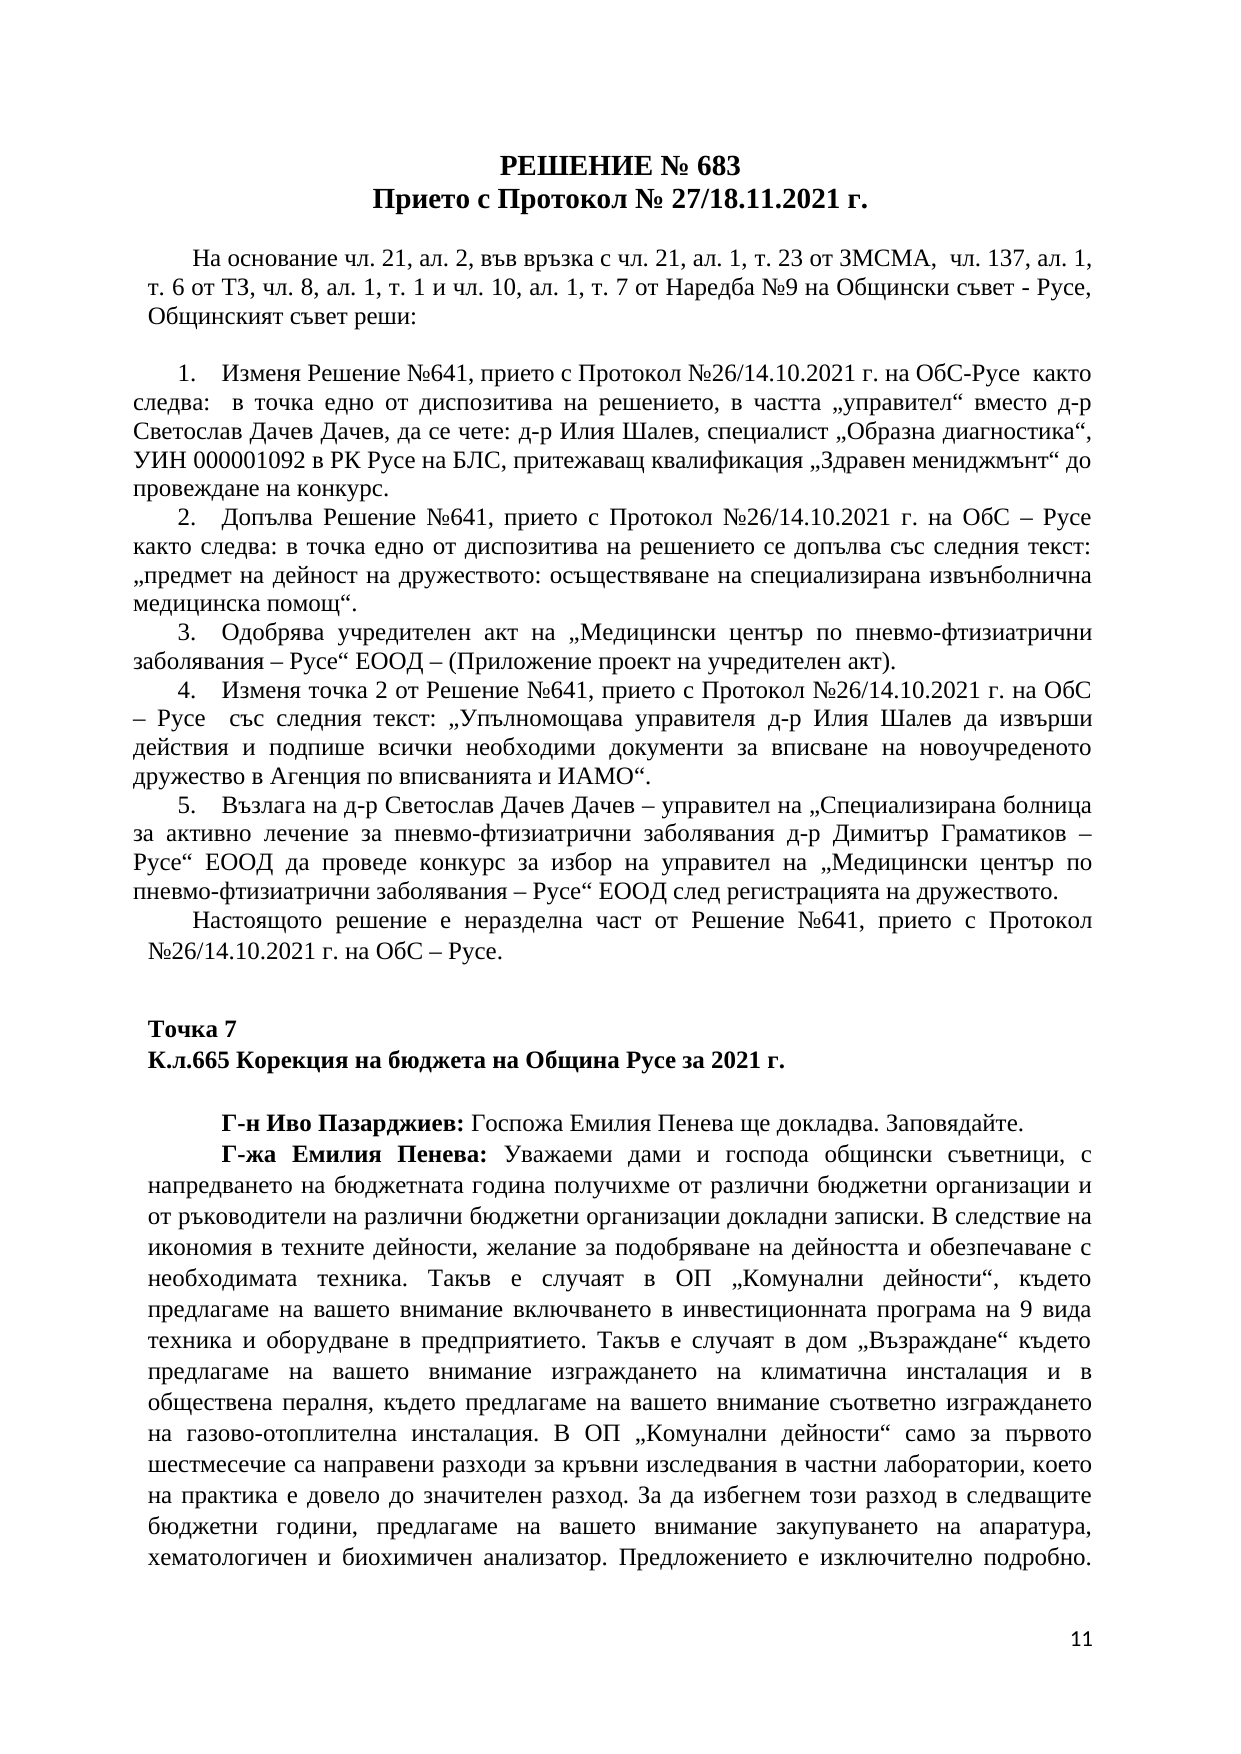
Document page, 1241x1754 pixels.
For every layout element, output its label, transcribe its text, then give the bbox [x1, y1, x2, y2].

text На основание чл. 21, ал. 2, във връзка с чл. 21, ал. 1, т. 23 от ЗМСМА, чл. 137, ал. 1, т. 6 от ТЗ, чл. 8, ал. 1, т. 1 и чл. 10, ал. 1, т. 7 от Наредба №9 на Общински съвет - Русе, Общинският съвет реши: [148, 243, 1093, 330]
text Г-н Иво Пазарджиев: Госпожа Емилия Пенева ще докладва. Заповядайте. [148, 1108, 1093, 1136]
list Допълва Решение №641, прието с Протокол №26/14.10.2021 г. на ОбС – Русе както следва: в точка едно от диспозитива на решението се допълва със следния текст: „предмет на дейност на дружеството: осъществяване на специализирана извънболнична медицинска помощ“. [133, 502, 1093, 617]
text Прието с Протокол № 27/18.11.2021 г. [148, 181, 1093, 215]
list Изменя точка 2 от Решение №641, прието с Протокол №26/14.10.2021 г. на ОбС – Русе със следния текст: „Упълномощава управителя д-р Илия Шалев да извърши действия и подпише всички необходими документи за вписване на новоучреденото дружество в Агенция по вписванията и ИАМО“. [133, 675, 1093, 790]
list Възлага на д-р Светослав Дачев Дачев – управител на „Специализирана болница за активно лечение за пневмо-фтизиатрични заболявания д-р Димитър Граматиков – Русе“ ЕООД да проведе конкурс за избор на управител на „Медицински център по пневмо-фтизиатрични заболявания – Русе“ ЕООД след регистрацията на дружеството. [133, 790, 1093, 905]
text Настоящото решение е неразделна част от Решение №641, прието с Протокол №26/14.10.2021 г. на ОбС – Русе. [148, 905, 1093, 964]
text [148, 1139, 1093, 1571]
list Одобрява учредителен акт на „Медицински център по пневмо-фтизиатрични заболявания – Русе“ ЕООД – (Приложение проект на учредителен акт). [133, 617, 1093, 675]
list Изменя Решение №641, прието с Протокол №26/14.10.2021 г. на ОбС-Русе както следва: в точка едно от диспозитива на решението, в частта „управител“ вместо д-р Светослав Дачев Дачев, да се чете: д-р Илия Шалев, специалист „Образна диагностика“, УИН 000001092 в РК Русе на БЛС, притежаващ квалификация „Здравен мениджмънт“ до провеждане на конкурс. [133, 358, 1093, 502]
text Точка 7 [148, 1014, 1093, 1043]
text К.л.665 Корекция на бюджета на Община Русе за 2021 г. [148, 1046, 1093, 1074]
text РЕШЕНИЕ № 683 [148, 148, 1093, 181]
